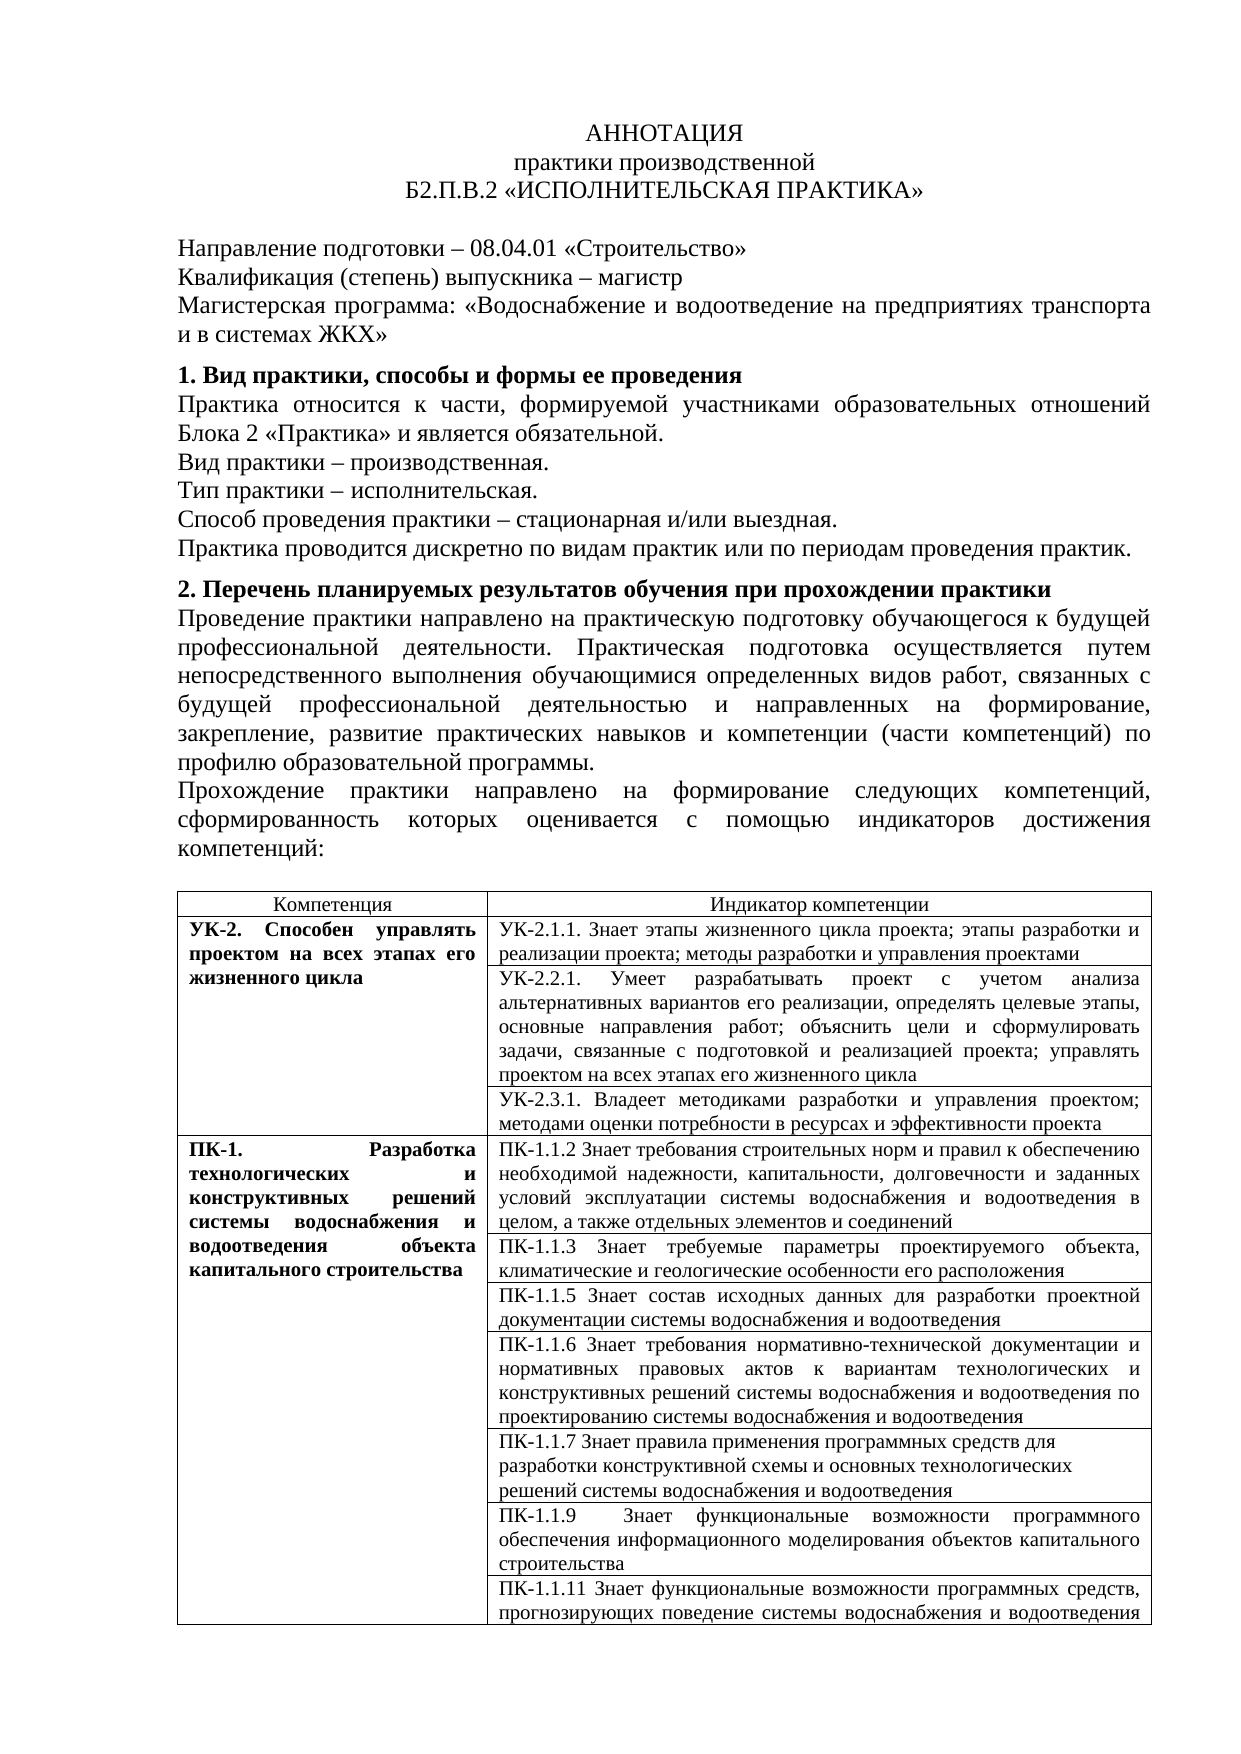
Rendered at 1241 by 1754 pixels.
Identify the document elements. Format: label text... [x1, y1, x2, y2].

text АННОТАЦИЯ [177, 118, 1152, 147]
text Практика относится к части, формируемой участниками образовательных отношений Блока 2 «Практика» и является обязательной. [177, 389, 1152, 447]
text Вид практики – производственная. [177, 447, 1152, 476]
text Направление подготовки – 08.04.01 «Строительство» [177, 233, 1152, 262]
text Практика проводится дискретно по видам практик или по периодам проведения практик. [177, 533, 1152, 562]
text практики производственной [177, 147, 1152, 176]
text Квалификация (степень) выпускника – магистр [177, 262, 1152, 291]
table_cell ПК-1.1.5 Знает состав исходных данных для разработки проектной документации системы водоснабжения и водоотведения [488, 1283, 1151, 1331]
table_cell ПК-1.1.3 Знает требуемые параметры проектируемого объекта, климатические и геологические особенности его расположения [488, 1234, 1151, 1282]
table_cell ПК-1. Разработка технологических и конструктивных решений системы водоснабжения и водоотведения объекта капитального строительства [178, 1136, 487, 1624]
table_header Индикатор компетенции [488, 892, 1151, 916]
text 1. Вид практики, способы и формы ее проведения [177, 361, 1152, 389]
text Проведение практики направлено на практическую подготовку обучающегося к будущей профессиональной деятельности. Практическая подготовка осуществляется путем непосредственного выполнения обучающимися определенных видов работ, связанных с будущей профессиональной деятельностью и направленных на формирование, закрепление, развитие практических навыков и компетенции (части компетенций) по профилю образовательной программы. [177, 603, 1152, 776]
text Способ проведения практики – стационарная и/или выездная. [177, 504, 1152, 533]
table_cell УК-2. Способен управлять проектом на всех этапах его жизненного цикла [178, 917, 487, 1135]
text Б2.П.В.2 «ИСПОЛНИТЕЛЬСКАЯ ПРАКТИКА» [177, 176, 1152, 204]
table_cell УК-2.3.1. Владеет методиками разработки и управления проектом; методами оценки потребности в ресурсах и эффективности проекта [488, 1087, 1151, 1135]
text Магистерская программа: «Водоснабжение и водоотведение на предприятиях транспорта и в системах ЖКХ» [177, 291, 1152, 348]
text Тип практики – исполнительская. [177, 476, 1152, 504]
text Прохождение практики направлено на формирование следующих компетенций, сформированность которых оценивается с помощью индикаторов достижения компетенций: [177, 776, 1152, 862]
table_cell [488, 1576, 1151, 1624]
text 2. Перечень планируемых результатов обучения при прохождении практики [177, 574, 1152, 603]
table_cell УК-2.2.1. Умеет разрабатывать проект с учетом анализа альтернативных вариантов его реализации, определять целевые этапы, основные направления работ; объяснить цели и сформулировать задачи, связанные с подготовкой и реализацией проекта; управлять проектом на всех этапах его жизненного цикла [488, 966, 1151, 1086]
table_header Компетенция [178, 892, 487, 916]
table_cell ПК-1.1.9 Знает функциональные возможности программного обеспечения информационного моделирования объектов капитального строительства [488, 1503, 1151, 1575]
table_cell УК-2.1.1. Знает этапы жизненного цикла проекта; этапы разработки и реализации проекта; методы разработки и управления проектами [488, 917, 1151, 965]
table_cell ПК-1.1.7 Знает правила применения программных средств для разработки конструктивной схемы и основных технологических решений системы водоснабжения и водоотведения [488, 1429, 1151, 1502]
table_cell ПК-1.1.6 Знает требования нормативно-технической документации и нормативных правовых актов к вариантам технологических и конструктивных решений системы водоснабжения и водоотведения по проектированию системы водоснабжения и водоотведения [488, 1332, 1151, 1428]
table_cell ПК-1.1.2 Знает требования строительных норм и правил к обеспечению необходимой надежности, капитальности, долговечности и заданных условий эксплуатации системы водоснабжения и водоотведения в целом, а также отдельных элементов и соединений [488, 1136, 1151, 1233]
